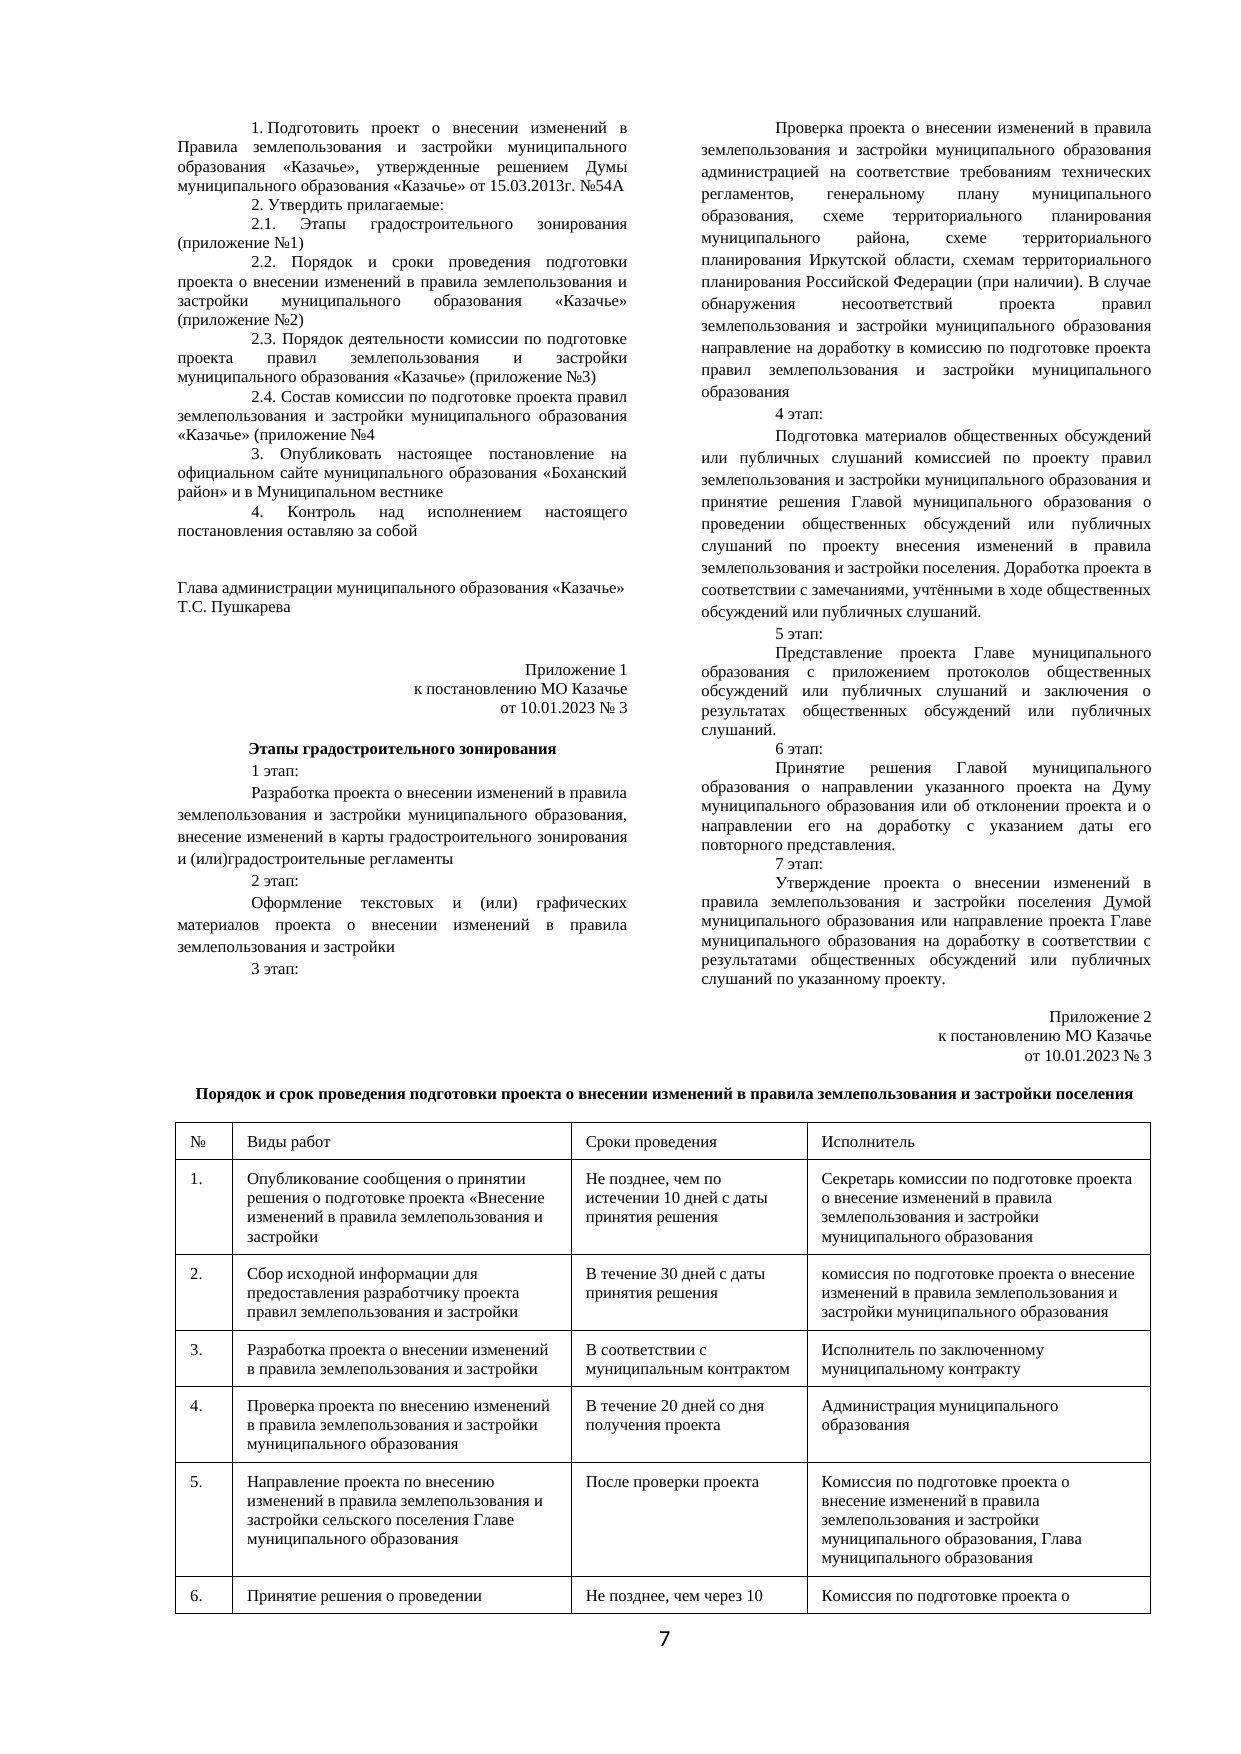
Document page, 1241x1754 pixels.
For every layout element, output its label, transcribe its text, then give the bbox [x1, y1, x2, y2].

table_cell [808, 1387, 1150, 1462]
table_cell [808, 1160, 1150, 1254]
text Разработка проекта о внесении изменений в правила землепользования и застройки муниципального образования, внесение изменений в карты градостроительного зонирования и (или)градостроительные регламенты [177, 783, 627, 868]
text 2.3. Порядок деятельности комиссии по подготовке проекта правил землепользования и застройки муниципального образования «Казачье» (приложение №3) [177, 329, 627, 386]
text Принятие решения Главой муниципального образования о направлении указанного проекта на Думу муниципального образования или об отклонении проекта и о направлении его на доработку с указанием даты его повторного представления. [701, 758, 1152, 854]
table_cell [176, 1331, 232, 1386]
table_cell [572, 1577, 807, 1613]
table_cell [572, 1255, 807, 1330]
text 1 этап: [177, 761, 627, 780]
text Подготовка материалов общественных обсуждений или публичных слушаний комиссией по проекту правил землепользования и застройки муниципального образования и принятие решения Главой муниципального образования о проведении общественных обсуждений или публичных слушаний по проекту внесения изменений в правила землепользования и застройки поселения. Доработка проекта в соответствии с замечаниями, учтёнными в ходе общественных обсуждений или публичных слушаний. [701, 426, 1152, 621]
text Оформление текстовых и (или) графических материалов проекта о внесении изменений в правила землепользования и застройки [177, 893, 627, 956]
text к постановлению МО Казачье [177, 1026, 1152, 1045]
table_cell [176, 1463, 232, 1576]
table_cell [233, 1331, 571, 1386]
text 7 этап: [701, 854, 1152, 873]
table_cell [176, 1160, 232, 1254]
text Утверждение проекта о внесении изменений в правила землепользования и застройки поселения Думой муниципального образования или направление проекта Главе муниципального образования на доработку в соответствии с результатами общественных обсуждений или публичных слушаний по указанному проекту. [701, 873, 1152, 988]
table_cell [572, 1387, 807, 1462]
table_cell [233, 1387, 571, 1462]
text Представление проекта Главе муниципального образования с приложением протоколов общественных обсуждений или публичных слушаний и заключения о результатах общественных обсуждений или публичных слушаний. [701, 643, 1152, 739]
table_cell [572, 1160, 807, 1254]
text 2.4. Состав комиссии по подготовке проекта правил землепользования и застройки муниципального образования «Казачье» (приложение №4 [177, 386, 627, 444]
text 4 этап: [701, 404, 1152, 423]
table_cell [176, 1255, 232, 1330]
text 1. Подготовить проект о внесении изменений в Правила землепользования и застройки муниципального образования «Казачье», утвержденные решением Думы муниципального образования «Казачье» от 15.03.2013г. №54А [177, 118, 627, 195]
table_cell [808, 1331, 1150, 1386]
text 3 этап: [177, 958, 627, 978]
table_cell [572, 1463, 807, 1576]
text 2.2. Порядок и сроки проведения подготовки проекта о внесении изменений в правила землепользования и застройки муниципального образования «Казачье» (приложение №2) [177, 252, 627, 329]
text Т.С. Пушкарева [177, 597, 627, 616]
text 2. Утвердить прилагаемые: [177, 195, 627, 214]
text Глава администрации муниципального образования «Казачье» [177, 578, 627, 597]
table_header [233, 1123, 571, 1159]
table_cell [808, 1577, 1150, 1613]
text Приложение 2 [177, 1007, 1152, 1026]
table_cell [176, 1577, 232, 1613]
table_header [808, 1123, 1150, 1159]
text Проверка проекта о внесении изменений в правила землепользования и застройки муниципального образования администрацией на соответствие требованиям технических регламентов, генеральному плану муниципального образования, схеме территориального планирования муниципального района, схеме территориального планирования Иркутской области, схемам территориального планирования Российской Федерации (при наличии). В случае обнаружения несоответствий проекта правил землепользования и застройки муниципального образования направление на доработку в комиссию по подготовке проекта правил землепользования и застройки муниципального образования [701, 118, 1152, 401]
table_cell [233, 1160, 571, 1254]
text 3. Опубликовать настоящее постановление на официальном сайте муниципального образования «Боханский район» и в Муниципальном вестнике [177, 444, 627, 501]
text от 10.01.2023 № 3 [177, 1045, 1152, 1064]
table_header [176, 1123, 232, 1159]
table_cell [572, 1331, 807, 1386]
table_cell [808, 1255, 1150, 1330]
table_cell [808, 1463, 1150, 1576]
text Приложение 1 [177, 659, 627, 678]
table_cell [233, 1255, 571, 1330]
text Порядок и срок проведения подготовки проекта о внесении изменений в правила землепользования и застройки поселения [177, 1084, 1152, 1103]
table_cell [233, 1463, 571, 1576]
text 4. Контроль над исполнением настоящего постановления оставляю за собой [177, 501, 627, 540]
text Этапы градостроительного зонирования [177, 739, 627, 758]
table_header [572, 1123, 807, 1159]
text 2.1. Этапы градостроительного зонирования (приложение №1) [177, 214, 627, 252]
text 5 этап: [701, 624, 1152, 643]
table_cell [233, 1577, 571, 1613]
text от 10.01.2023 № 3 [177, 698, 627, 717]
text 6 этап: [701, 739, 1152, 758]
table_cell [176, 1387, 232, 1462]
text к постановлению МО Казачье [177, 678, 627, 698]
text 2 этап: [177, 871, 627, 890]
